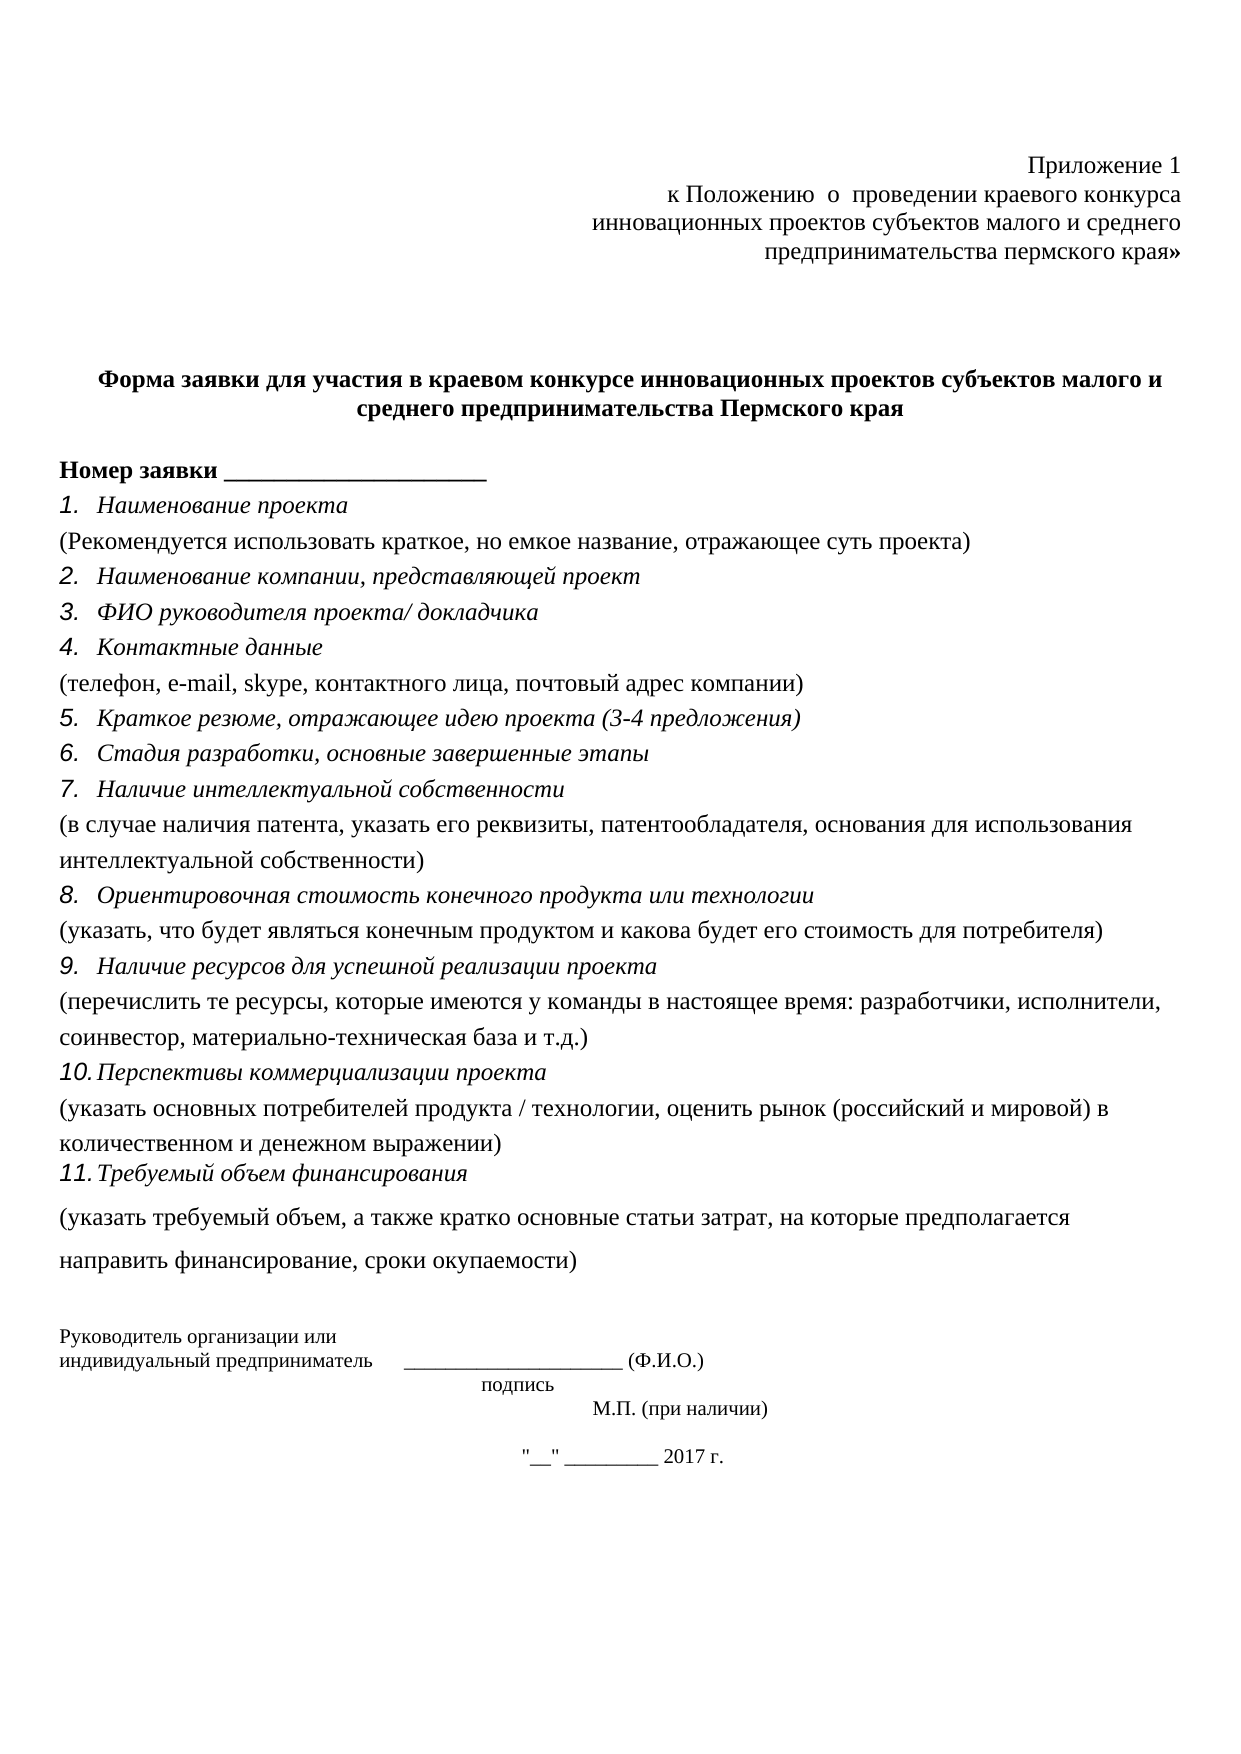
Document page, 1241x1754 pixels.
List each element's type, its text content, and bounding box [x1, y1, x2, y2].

text Форма заявки для участия в краевом конкурсе инновационных проектов субъектов малого и среднего предпринимательства Пермского края [79, 364, 1181, 421]
list Краткое резюме, отражающее идею проекта (3-4 предложения) [59, 698, 1181, 733]
list Требуемый объем финансирования [59, 1158, 1163, 1187]
list Наличие интеллектуальной собственности [59, 769, 1181, 804]
text (указать основных потребителей продукта / технологии, оценить рынок (российский и мировой) в количественном и денежном выражении) [59, 1088, 1163, 1158]
list Перспективы коммерциализации проекта [59, 1052, 1163, 1088]
text индивидуальный предприниматель _____________________ (Ф.И.О.) [59, 1348, 1181, 1372]
text предпринимательства пермского края» [79, 236, 1181, 265]
text (указать требуемый объем, а также кратко основные статьи затрат, на которые предполагается направить финансирование, сроки окупаемости) [59, 1202, 1163, 1273]
text Руководитель организации или [59, 1324, 1181, 1348]
text (Рекомендуется использовать краткое, но емкое название, отражающее суть проекта) [59, 521, 1181, 556]
text (телефон, е-mail, skype, контактного лица, почтовый адрес компании) [59, 663, 1163, 698]
text М.П. (при наличии) [59, 1396, 1181, 1420]
text к Положению о проведении краевого конкурса [79, 179, 1181, 207]
text (указать, что будет являться конечным продуктом и какова будет его стоимость для потребителя) [59, 911, 1163, 946]
text подпись [59, 1372, 1181, 1396]
list Ориентировочная стоимость конечного продукта или технологии [59, 875, 1163, 911]
text (перечислить те ресурсы, которые имеются у команды в настоящее время: разработчики, исполнители, соинвестор, материально-техническая база и т.д.) [59, 981, 1163, 1052]
text "__" _________ 2017 г. [59, 1444, 1181, 1468]
list ФИО руководителя проекта/ докладчика [59, 592, 1181, 627]
list Наименование проекта [59, 486, 1181, 521]
list Наличие ресурсов для успешной реализации проекта [59, 946, 1163, 981]
text (в случае наличия патента, указать его реквизиты, патентообладателя, основания для использования интеллектуальной собственности) [59, 804, 1163, 875]
text Приложение 1 [59, 150, 1181, 179]
text инновационных проектов субъектов малого и среднего [79, 207, 1181, 236]
list Контактные данные [59, 627, 1181, 663]
list Наименование компании, представляющей проект [59, 556, 1181, 592]
list Стадия разработки, основные завершенные этапы [59, 733, 1181, 769]
text Номер заявки _____________________ [59, 450, 1181, 486]
